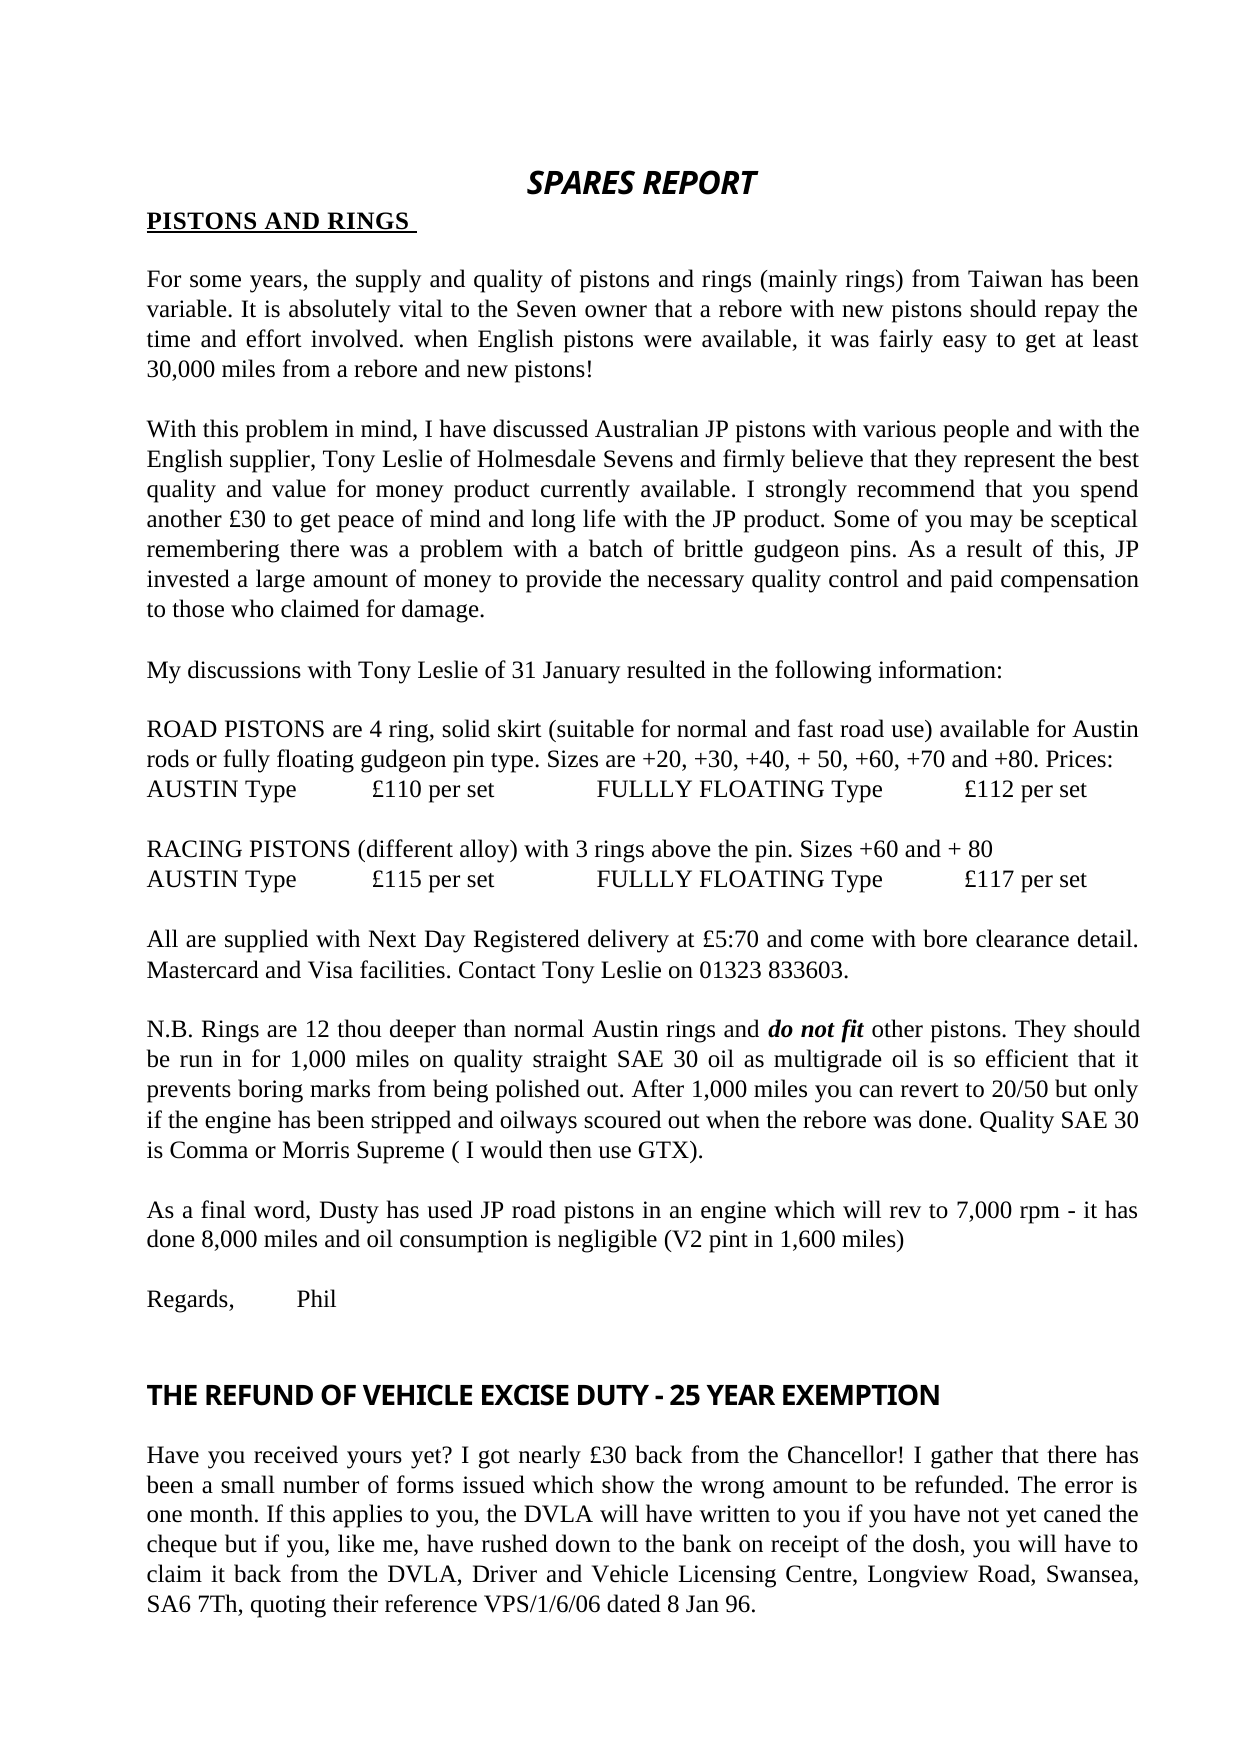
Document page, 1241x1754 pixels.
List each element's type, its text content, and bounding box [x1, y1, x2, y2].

text For some years, the supply and quality of pistons and rings (mainly rings) from Taiwan has been variable. It is absolutely vital to the Seven owner that a rebore with new pistons should repay the time and effort involved. when English pistons were available, it was fairly easy to get at least 30,000 miles from a rebore and new pistons! [146, 263, 1140, 383]
text PISTONS AND RINGS [146, 207, 1140, 236]
text ROAD PISTONS are 4 ring, solid skirt (suitable for normal and fast road use) available for Austin rods or fully floating gudgeon pin type. Sizes are +20, +30, +40, + 50, +60, +70 and +80. Prices: [146, 713, 1140, 774]
text SPARES REPORT [146, 162, 1140, 203]
text With this problem in mind, I have discussed Australian JP pistons with various people and with the English supplier, Tony Leslie of Holmesdale Sevens and firmly believe that they represent the best quality and value for money product currently available. I strongly recommend that you spend another £30 to get peace of mind and long life with the JP product. Some of you may be sceptical remembering there was a problem with a batch of brittle gudgeon pins. As a result of this, JP invested a large amount of money to provide the necessary quality control and paid compensation to those who claimed for damage. [146, 413, 1140, 624]
text RACING PISTONS (different alloy) with 3 rings above the pin. Sizes +60 and + 80 [146, 835, 1140, 863]
text Have you received yours yet? I got nearly £30 back from the Chancellor! I gather that there has been a small number of forms issued which show the wrong amount to be refunded. The error is one month. If this applies to you, the DVLA will have written to you if you have not yet caned the cheque but if you, like me, have rushed down to the bank on receipt of the dosh, you will have to claim it back from the DVLA, Driver and Vehicle Licensing Centre, Longview Road, Swansea, SA6 7Th, quoting their reference VPS/1/6/06 dated 8 Jan 96. [146, 1439, 1140, 1619]
text All are supplied with Next Day Registered delivery at £5:70 and come with bore clearance detail. Mastercard and Visa facilities. Contact Tony Leslie on 01323 833603. [146, 924, 1140, 984]
text THE REFUND OF VEHICLE EXCISE DUTY - 25 YEAR EXEMPTION [146, 1377, 1140, 1413]
text Regards, Phil [146, 1285, 1140, 1313]
text N.B. Rings are 12 thou deeper than normal Austin rings and do not fit other pistons. They should be run in for 1,000 miles on quality straight SAE 30 oil as multigrade oil is so efficient that it prevents boring marks from being polished out. After 1,000 miles you can revert to 20/50 but only if the engine has been stripped and oilways scoured out when the rebore was done. Quality SAE 30 is Comma or Morris Supreme ( I would then use GTX). [146, 1013, 1140, 1164]
text AUSTIN Type £115 per set FULLLY FLOATING Type £117 per set [146, 865, 1140, 893]
text AUSTIN Type £110 per set FULLLY FLOATING Type £112 per set [146, 775, 1140, 803]
text As a final word, Dusty has used JP road pistons in an engine which will rev to 7,000 rpm - it has done 8,000 miles and oil consumption is negligible (V2 pint in 1,600 miles) [146, 1194, 1140, 1254]
text My discussions with Tony Leslie of 31 January resulted in the following information: [146, 656, 1140, 684]
